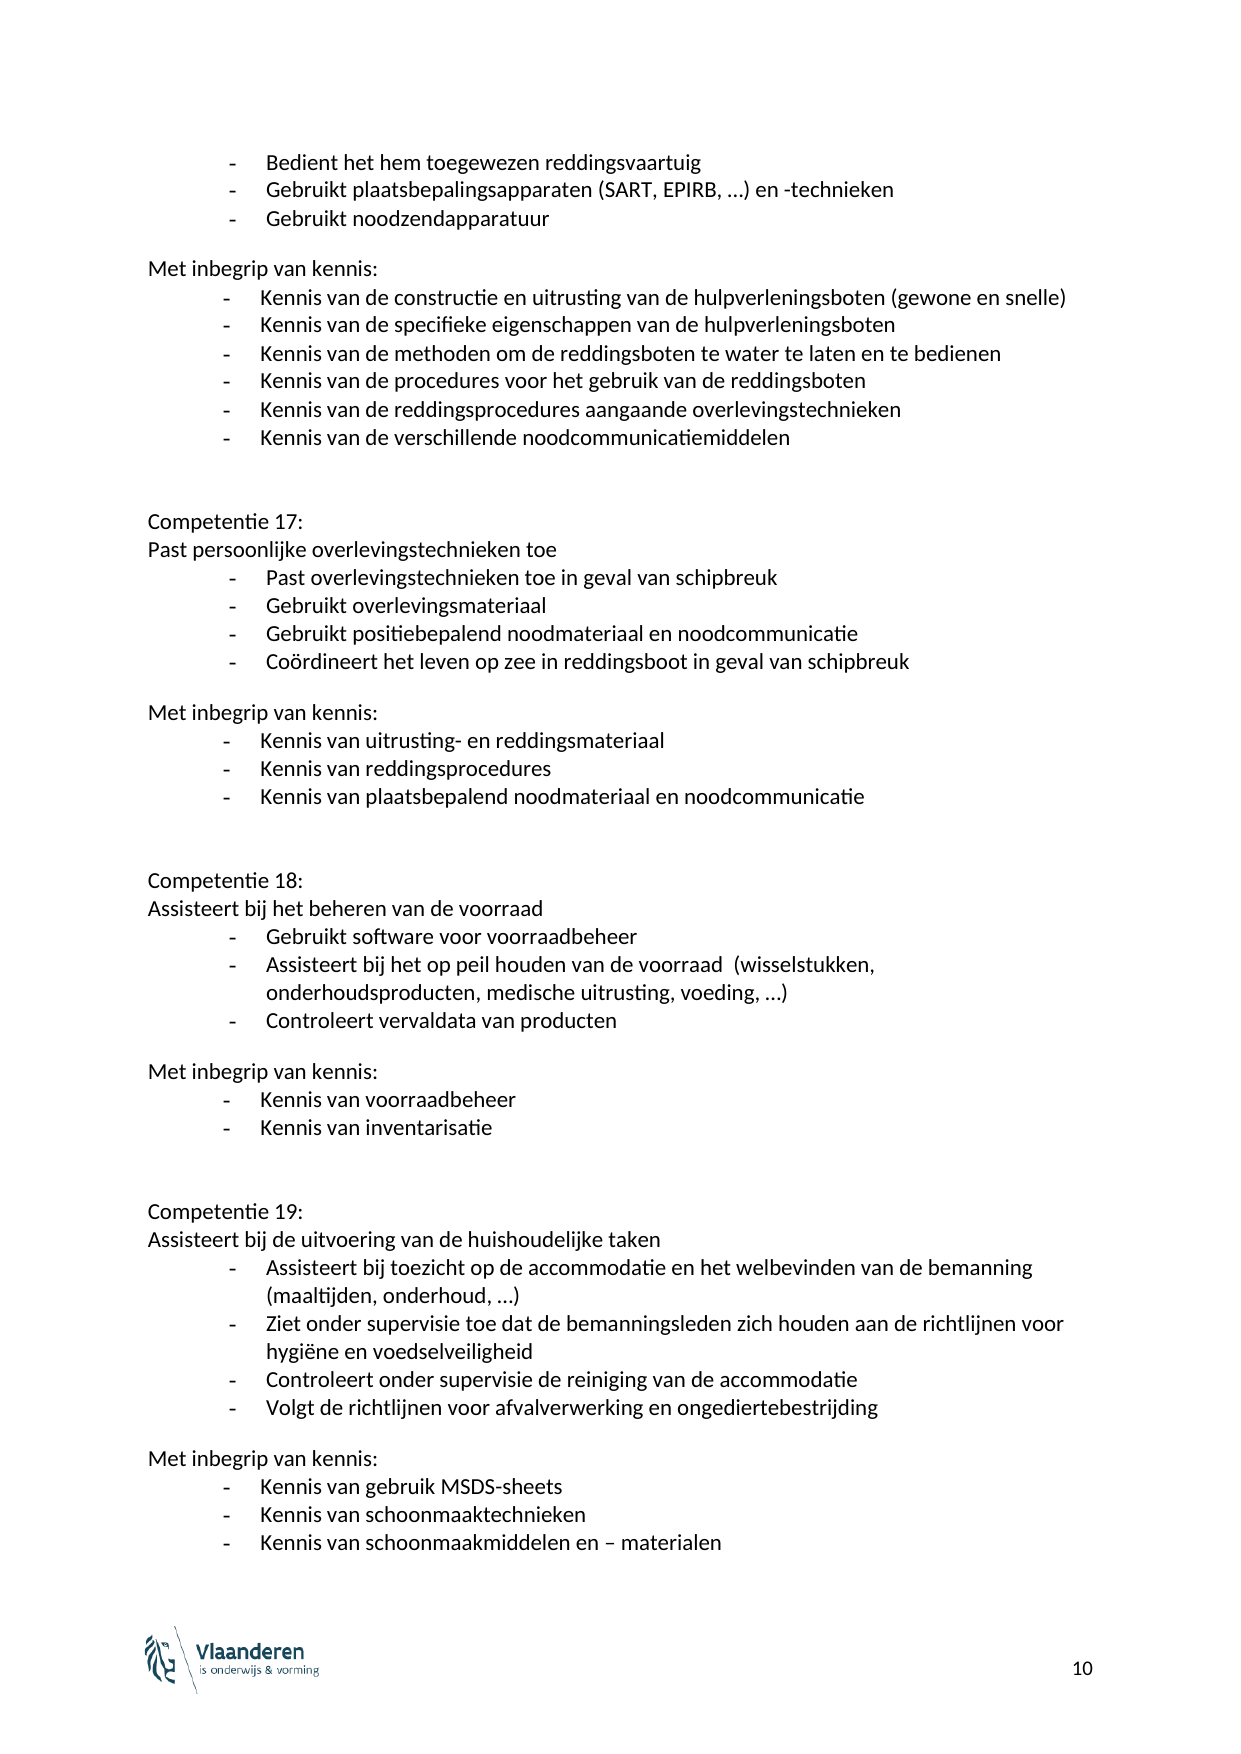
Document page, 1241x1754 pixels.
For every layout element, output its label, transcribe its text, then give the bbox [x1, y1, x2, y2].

list Gebruikt positiebepalend noodmateriaal en noodcommunicatie [228, 619, 1093, 647]
list Kennis van de verschillende noodcommunicatiemiddelen [223, 423, 1093, 451]
list Gebruikt plaatsbepalingsapparaten (SART, EPIRB, …) en -technieken [228, 176, 1093, 204]
list Assisteert bij toezicht op de accommodatie en het welbevinden van de bemanning (maaltijden, onderhoud, …) [228, 1253, 1093, 1309]
list Assisteert bij het op peil houden van de voorraad (wisselstukken, onderhoudsproducten, medische uitrusting, voeding, …) [228, 950, 1093, 1006]
text Past persoonlijke overlevingstechnieken toe [148, 535, 1093, 563]
text Met inbegrip van kennis: [148, 1444, 1093, 1472]
text Competentie 18: [148, 866, 1093, 894]
picture [144, 1626, 327, 1694]
list Kennis van reddingsprocedures [223, 754, 1093, 782]
list Kennis van de constructie en uitrusting van de hulpverleningsboten (gewone en snelle) [223, 283, 1093, 311]
list Kennis van uitrusting- en reddingsmateriaal [223, 726, 1093, 754]
list Kennis van de reddingsprocedures aangaande overlevingstechnieken [223, 395, 1093, 423]
list Ziet onder supervisie toe dat de bemanningsleden zich houden aan de richtlijnen voor hygiëne en voedselveiligheid [228, 1309, 1093, 1365]
list Kennis van de specifieke eigenschappen van de hulpverleningsboten [223, 311, 1093, 339]
list Kennis van schoonmaaktechnieken [223, 1500, 1093, 1528]
list Bedient het hem toegewezen reddingsvaartuig [228, 148, 1093, 176]
list Kennis van de procedures voor het gebruik van de reddingsboten [223, 367, 1093, 395]
list Kennis van inventarisatie [223, 1113, 1093, 1141]
list Kennis van gebruik MSDS-sheets [223, 1472, 1093, 1500]
text Assisteert bij het beheren van de voorraad [148, 894, 1093, 922]
list Volgt de richtlijnen voor afvalverwerking en ongediertebestrijding [228, 1393, 1093, 1421]
list Kennis van schoonmaakmiddelen en – materialen [223, 1528, 1093, 1556]
text Competentie 19: [148, 1197, 1093, 1225]
list Past overlevingstechnieken toe in geval van schipbreuk [228, 563, 1093, 591]
text Met inbegrip van kennis: [148, 1057, 1093, 1085]
list Coördineert het leven op zee in reddingsboot in geval van schipbreuk [228, 647, 1093, 675]
list Kennis van plaatsbepalend noodmateriaal en noodcommunicatie [223, 782, 1093, 810]
list Gebruikt noodzendapparatuur [228, 204, 1093, 232]
list Kennis van voorraadbeheer [223, 1085, 1093, 1113]
list Gebruikt overlevingsmateriaal [228, 591, 1093, 619]
text Met inbegrip van kennis: [148, 698, 1093, 726]
list Kennis van de methoden om de reddingsboten te water te laten en te bedienen [223, 339, 1093, 367]
text Met inbegrip van kennis: [148, 254, 1093, 283]
list Gebruikt software voor voorraadbeheer [228, 922, 1093, 950]
list Controleert onder supervisie de reiniging van de accommodatie [228, 1365, 1093, 1393]
text Competentie 17: [148, 507, 1093, 535]
list Controleert vervaldata van producten [228, 1006, 1093, 1034]
text Assisteert bij de uitvoering van de huishoudelijke taken [148, 1225, 1093, 1253]
